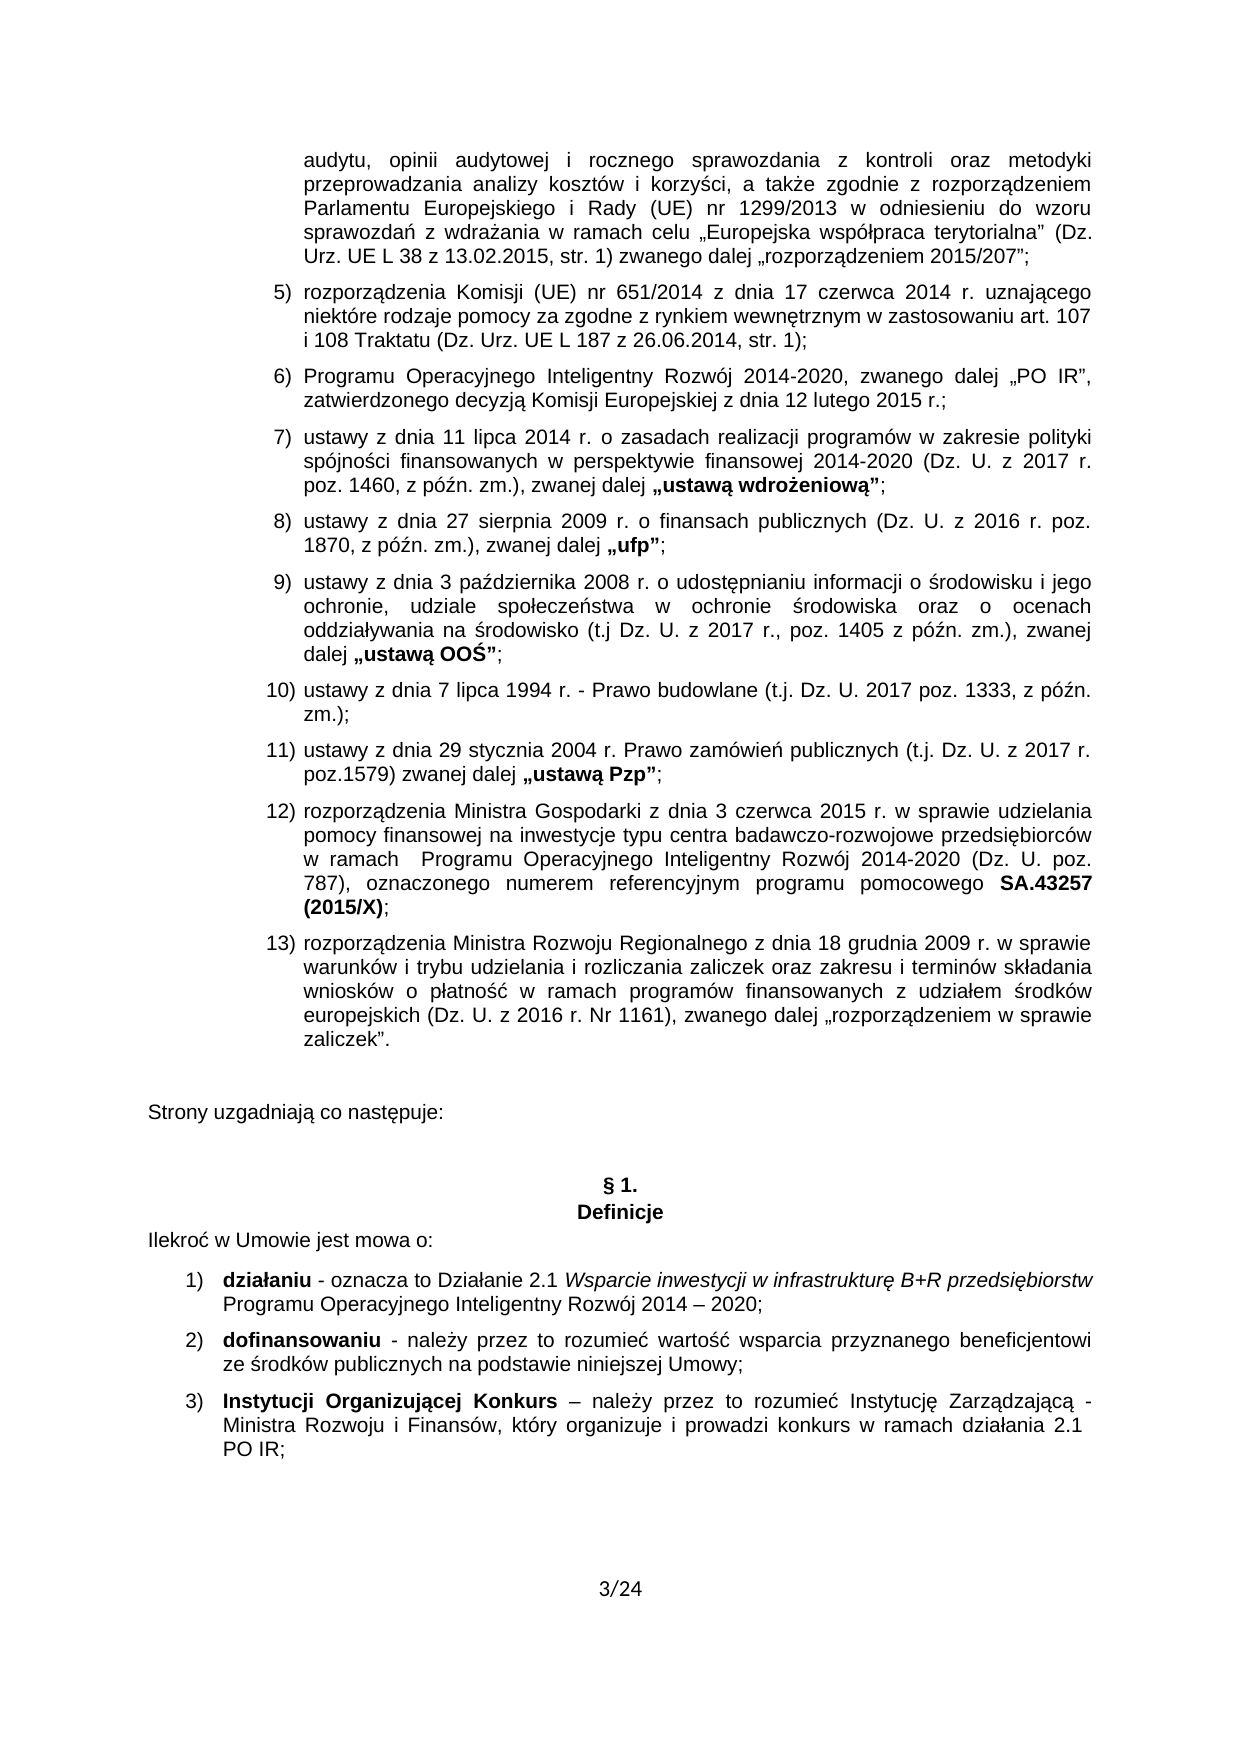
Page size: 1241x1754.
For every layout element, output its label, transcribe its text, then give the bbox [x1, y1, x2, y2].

text Strony uzgadniają co następuje: [148, 1100, 1093, 1124]
list dofinansowaniu - należy przez to rozumieć wartość wsparcia przyznanego beneficjentowi ze środków publicznych na podstawie niniejszej Umowy; [185, 1328, 1093, 1376]
list rozporządzenia Komisji (UE) nr 651/2014 z dnia 17 czerwca 2014 r. uznającego niektóre rodzaje pomocy za zgodne z rynkiem wewnętrznym w zastosowaniu art. 107 i 108 Traktatu (Dz. Urz. UE L 187 z 26.06.2014, str. 1); [273, 280, 1093, 352]
list ustawy z dnia 11 lipca 2014 r. o zasadach realizacji programów w zakresie polityki spójności finansowanych w perspektywie finansowej 2014-2020 (Dz. U. z 2017 r. poz. 1460, z późn. zm.), zwanej dalej „ustawą wdrożeniową”; [273, 425, 1093, 497]
list ustawy z dnia 27 sierpnia 2009 r. o finansach publicznych (Dz. U. z 2016 r. poz. 1870, z późn. zm.), zwanej dalej „ufp”; [273, 509, 1093, 557]
list ustawy z dnia 29 stycznia 2004 r. Prawo zamówień publicznych (t.j. Dz. U. z 2017 r. poz.1579) zwanej dalej „ustawą Pzp”; [266, 738, 1093, 786]
list rozporządzenia Ministra Rozwoju Regionalnego z dnia 18 grudnia 2009 r. w sprawie warunków i trybu udzielania i rozliczania zaliczek oraz zakresu i terminów składania wniosków o płatność w ramach programów finansowanych z udziałem środków europejskich (Dz. U. z 2016 r. Nr 1161), zwanego dalej „rozporządzeniem w sprawie zaliczek”. [266, 931, 1093, 1051]
list Instytucji Organizującej Konkurs – należy przez to rozumieć Instytucję Zarządzającą - Ministra Rozwoju i Finansów, który organizuje i prowadzi konkurs w ramach działania 2.1 PO IR; [185, 1388, 1093, 1460]
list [273, 148, 1093, 267]
list ustawy z dnia 7 lipca 1994 r. - Prawo budowlane (t.j. Dz. U. 2017 poz. 1333, z późn. zm.); [266, 678, 1093, 726]
text Ilekroć w Umowie jest mowa o: [148, 1228, 1093, 1252]
list Programu Operacyjnego Inteligentny Rozwój 2014-2020, zwanego dalej „PO IR”, zatwierdzonego decyzją Komisji Europejskiej z dnia 12 lutego 2015 r.; [273, 364, 1093, 412]
list ustawy z dnia 3 października 2008 r. o udostępnianiu informacji o środowisku i jego ochronie, udziale społeczeństwa w ochronie środowiska oraz o ocenach oddziaływania na środowisko (t.j Dz. U. z 2017 r., poz. 1405 z późn. zm.), zwanej dalej „ustawą OOŚ”; [273, 569, 1093, 665]
list działaniu - oznacza to Działanie 2.1 Wsparcie inwestycji w infrastrukturę B+R przedsiębiorstw Programu Operacyjnego Inteligentny Rozwój 2014 – 2020; [185, 1268, 1093, 1316]
list rozporządzenia Ministra Gospodarki z dnia 3 czerwca 2015 r. w sprawie udzielania pomocy finansowej na inwestycje typu centra badawczo-rozwojowe przedsiębiorców w ramach Programu Operacyjnego Inteligentny Rozwój 2014-2020 (Dz. U. poz. 787), oznaczonego numerem referencyjnym programu pomocowego SA.43257 (2015/X); [266, 799, 1093, 918]
text § 1. Definicje [148, 1173, 1093, 1224]
